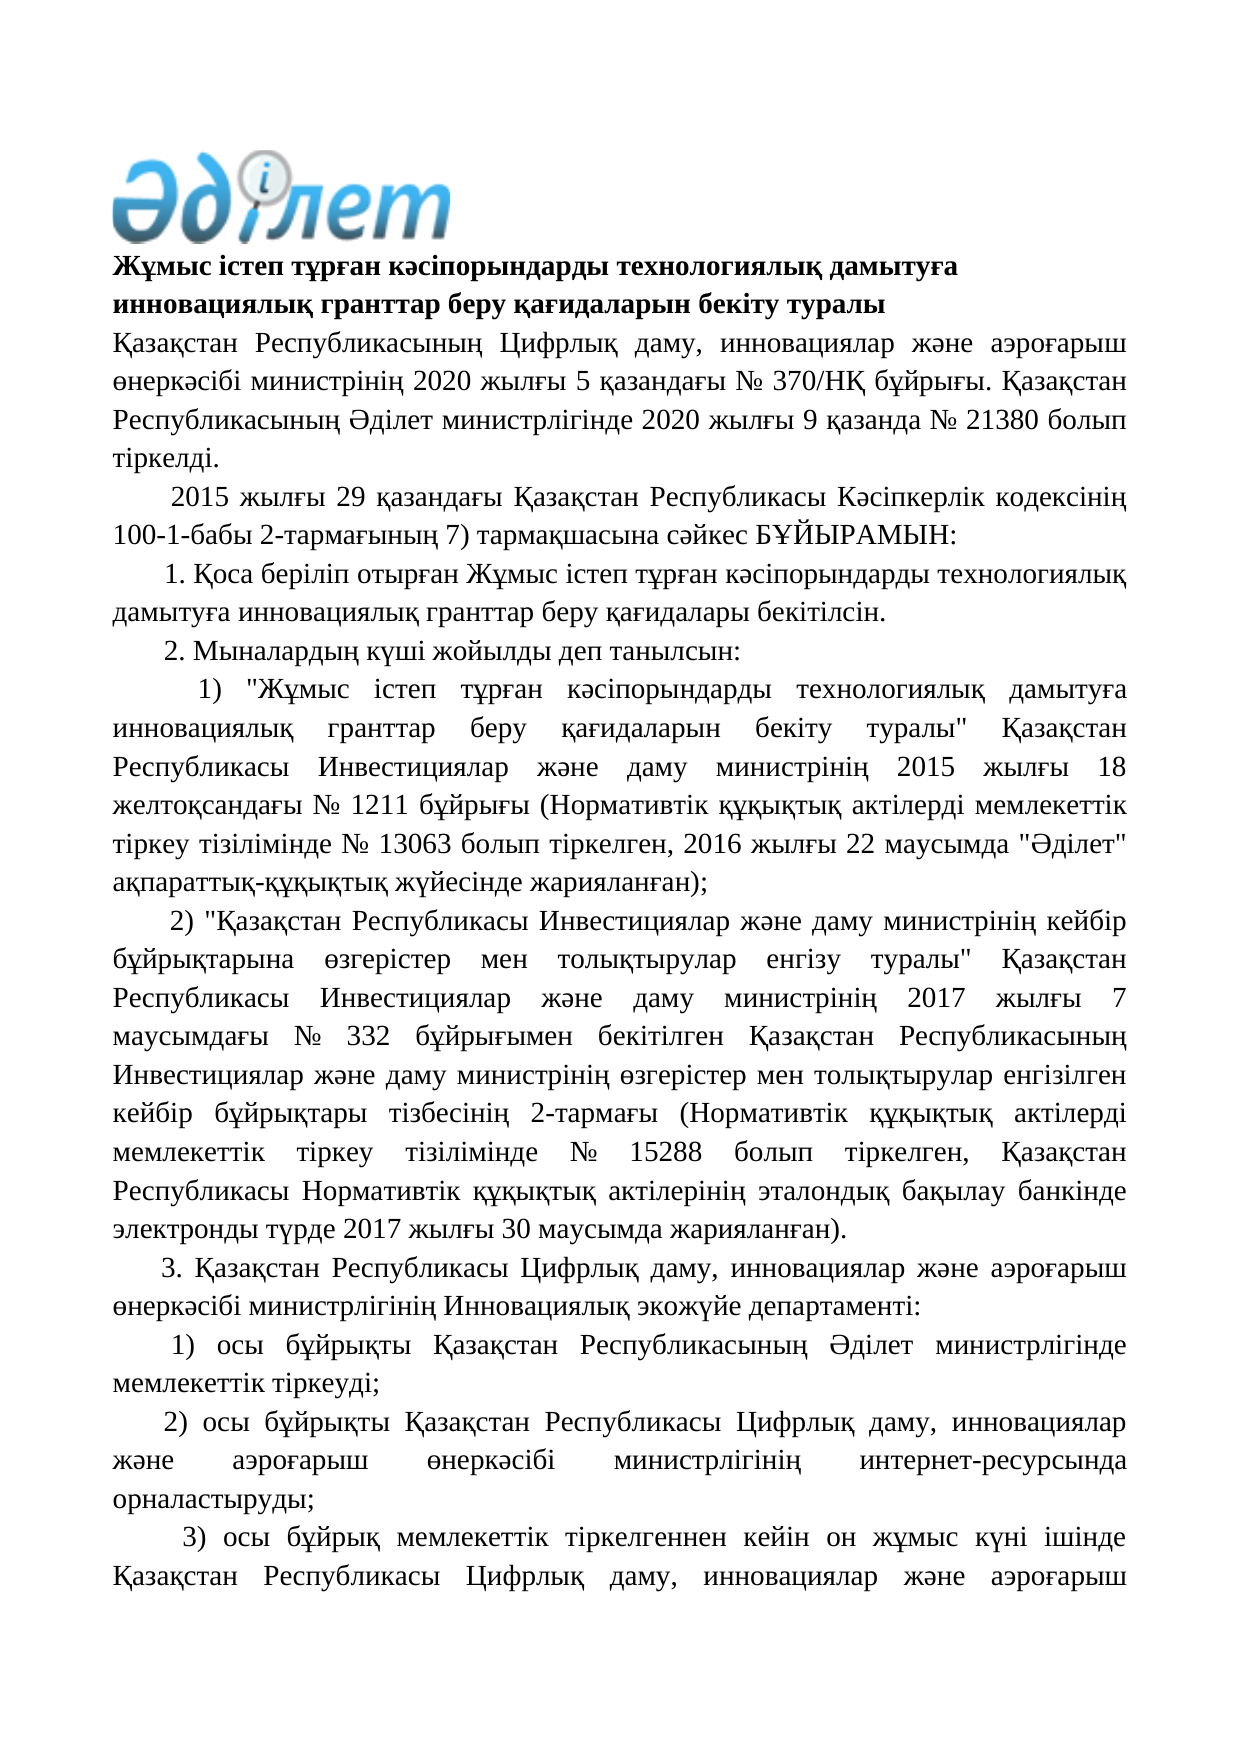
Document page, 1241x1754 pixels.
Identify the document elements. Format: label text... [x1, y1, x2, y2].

text 2) осы бұйрықты Қазақстан Республикасы Цифрлық даму, инновациялар және аэроғарыш өнеркәсібі министрлігінің интернет-ресурсында орналастыруды; [112, 1404, 1128, 1514]
text 2. Мыналардың күші жойылды деп танылсын: [112, 633, 1128, 667]
picture [112, 150, 451, 244]
text 2015 жылғы 29 қазандағы Қазақстан Республикасы Кәсіпкерлік кодексінің 100-1-бабы 2-тармағының 7) тармақшасына сәйкес БҰЙЫРАМЫН: [112, 479, 1128, 551]
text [112, 1519, 1128, 1592]
text 1) осы бұйрықты Қазақстан Республикасының Әділет министрлігінде мемлекеттік тіркеуді; [112, 1327, 1128, 1399]
text 1. Қоса беріліп отырған Жұмыс істеп тұрған кәсіпорындарды технологиялық дамытуға инновациялық гранттар беру қағидалары бекітілсін. [112, 556, 1128, 628]
text Қазақстан Республикасының Цифрлық даму, инновациялар және аэроғарыш өнеркәсібі министрінің 2020 жылғы 5 қазандағы № 370/НҚ бұйрығы. Қазақстан Республикасының Әділет министрлігінде 2020 жылғы 9 қазанда № 21380 болып тіркелді. [112, 325, 1128, 474]
text 2) "Қазақстан Республикасы Инвестициялар және даму министрінің кейбір бұйрықтарына өзгерістер мен толықтырулар енгізу туралы" Қазақстан Республикасы Инвестициялар және даму министрінің 2017 жылғы 7 маусымдағы № 332 бұйрығымен бекітілген Қазақстан Республикасының Инвестициялар және даму министрінің өзгерістер мен толықтырулар енгізілген кейбір бұйрықтары тізбесінің 2-тармағы (Нормативтік құқықтық актілерді мемлекеттік тіркеу тізілімінде № 15288 болып тіркелген, Қазақстан Республикасы Нормативтік құқықтық актілерінің эталондық бақылау банкінде электронды түрде 2017 жылғы 30 маусымда жарияланған). [112, 903, 1128, 1245]
text 1) "Жұмыс істеп тұрған кәсіпорындарды технологиялық дамытуға инновациялық гранттар беру қағидаларын бекіту туралы" Қазақстан Республикасы Инвестициялар және даму министрінің 2015 жылғы 18 желтоқсандағы № 1211 бұйрығы (Нормативтік құқықтық актілерді мемлекеттік тіркеу тізілімінде № 13063 болып тіркелген, 2016 жылғы 22 маусымда "Әділет" ақпараттық-құқықтық жүйесінде жарияланған); [112, 672, 1128, 898]
text Жұмыс істеп тұрған кәсіпорындарды технологиялық дамытуға инновациялық гранттар беру қағидаларын бекіту туралы [112, 248, 1128, 320]
text 3. Қазақстан Республикасы Цифрлық даму, инновациялар және аэроғарыш өнеркәсібі министрлігінің Инновациялық экожүйе департаменті: [112, 1250, 1128, 1322]
